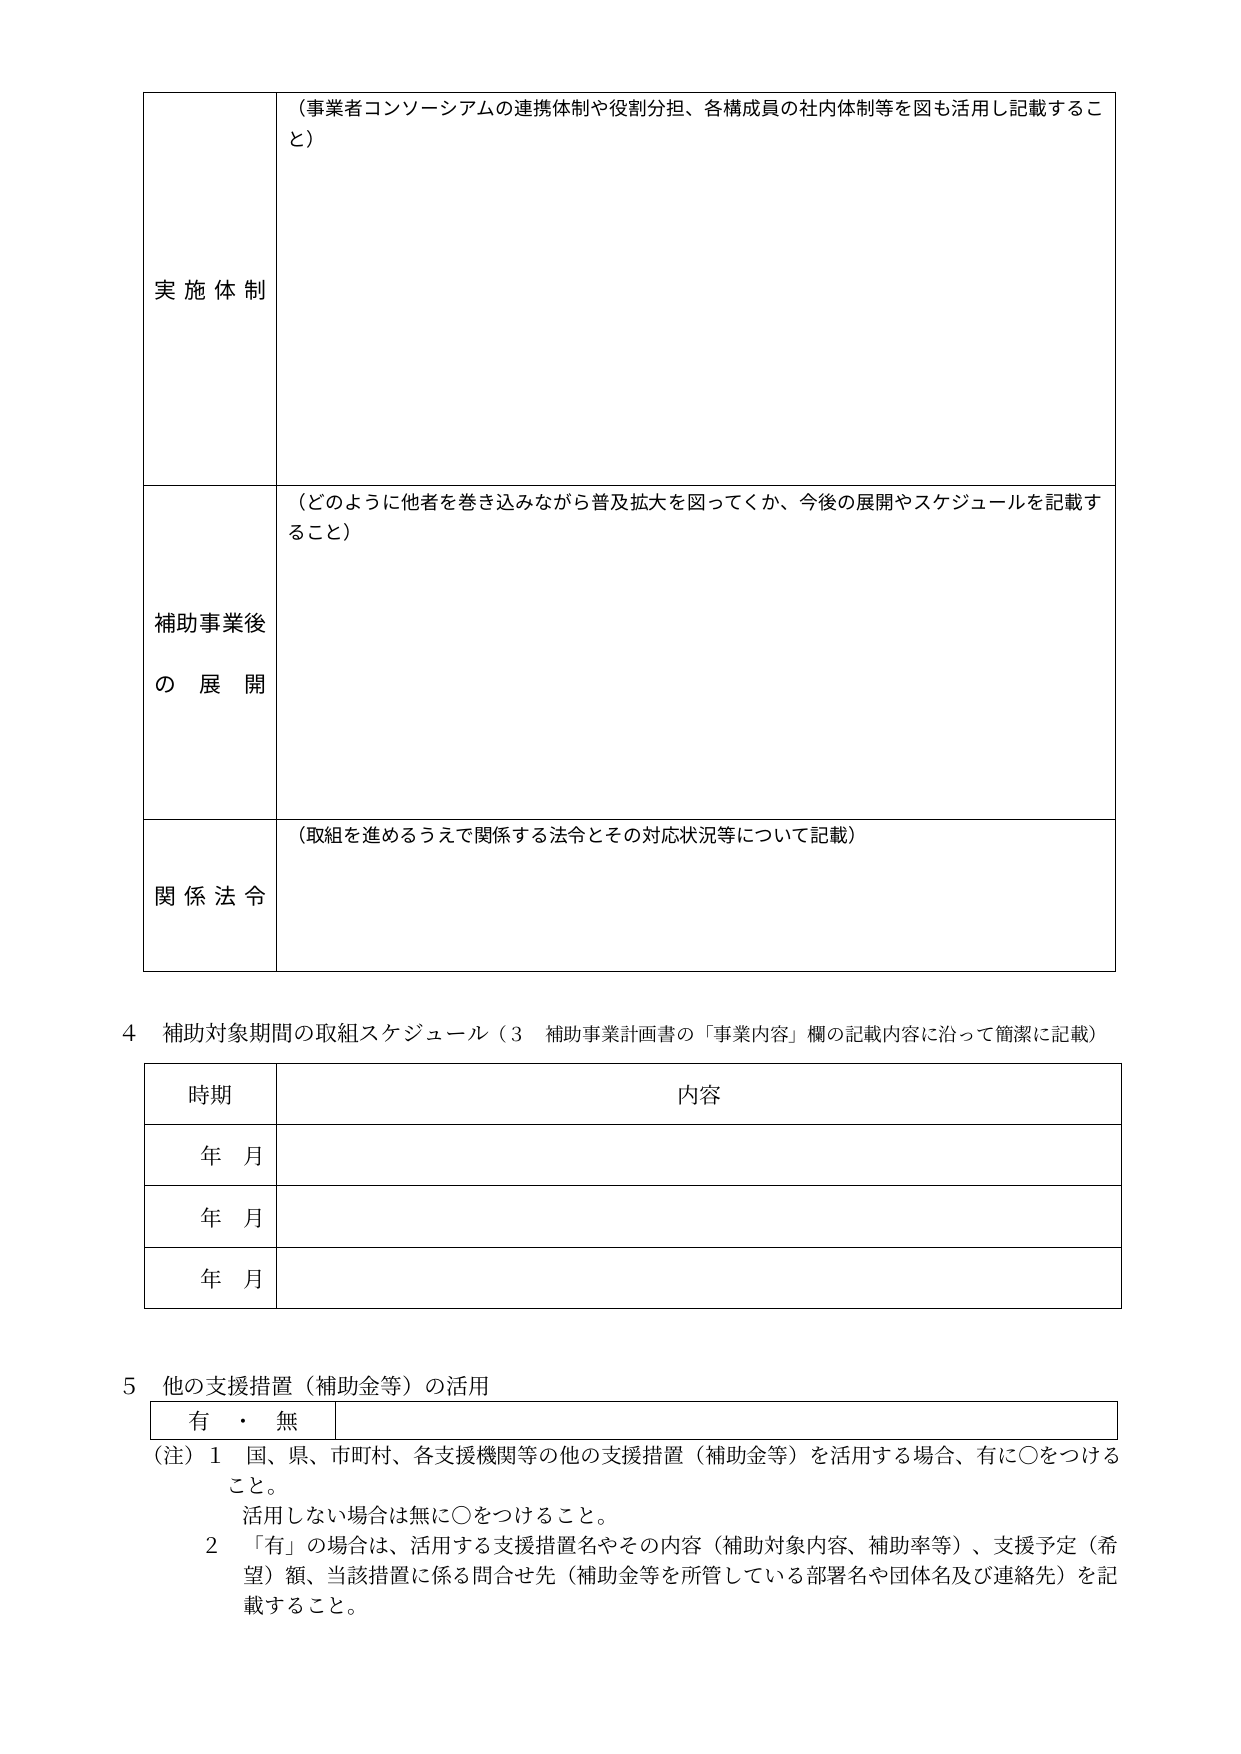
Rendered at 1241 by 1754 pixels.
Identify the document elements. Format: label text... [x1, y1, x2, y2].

table_cell 年 月 [145, 1125, 276, 1185]
table_cell （事業者コンソーシアムの連携体制や役割分担、各構成員の社内体制等を図も活用し記載すること） [277, 93, 1115, 485]
table_cell （どのように他者を巻き込みながら普及拡大を図ってくか、今後の展開やスケジュールを記載すること） [277, 486, 1115, 819]
table_cell [277, 1248, 1121, 1308]
table_cell （取組を進めるうえで関係する法令とその対応状況等について記載） [277, 820, 1115, 971]
table_cell [277, 1125, 1121, 1185]
table_cell 関係法令 [144, 820, 276, 971]
table_header [336, 1402, 1117, 1439]
table_header 内容 [277, 1064, 1121, 1124]
text 活用しない場合は無に○をつけること。 [243, 1499, 1122, 1529]
text ４ 補助対象期間の取組スケジュール（３ 補助事業計画書の「事業内容」欄の記載内容に沿って簡潔に記載） [118, 1002, 1122, 1062]
table_cell 年 月 [145, 1248, 276, 1308]
table_cell [277, 1186, 1121, 1247]
text ５ 他の支援措置（補助金等）の活用 [118, 1369, 1122, 1401]
text （注）１ 国、県、市町村、各支援機関等の他の支援措置（補助金等）を活用する場合、有に○をつけること。 [142, 1440, 1122, 1499]
text ２ 「有」の場合は、活用する支援措置名やその内容（補助対象内容、補助率等）、支援予定（希望）額、当該措置に係る問合せ先（補助金等を所管している部署名や団体名及び連絡先）を記載すること。 [202, 1529, 1122, 1619]
table_cell 実施体制 [144, 93, 276, 485]
table_cell 年 月 [145, 1186, 276, 1247]
table_header 時期 [145, 1064, 276, 1124]
table_header 有 ・ 無 [151, 1402, 335, 1439]
table_cell 補助事業後の展開 [144, 486, 276, 819]
